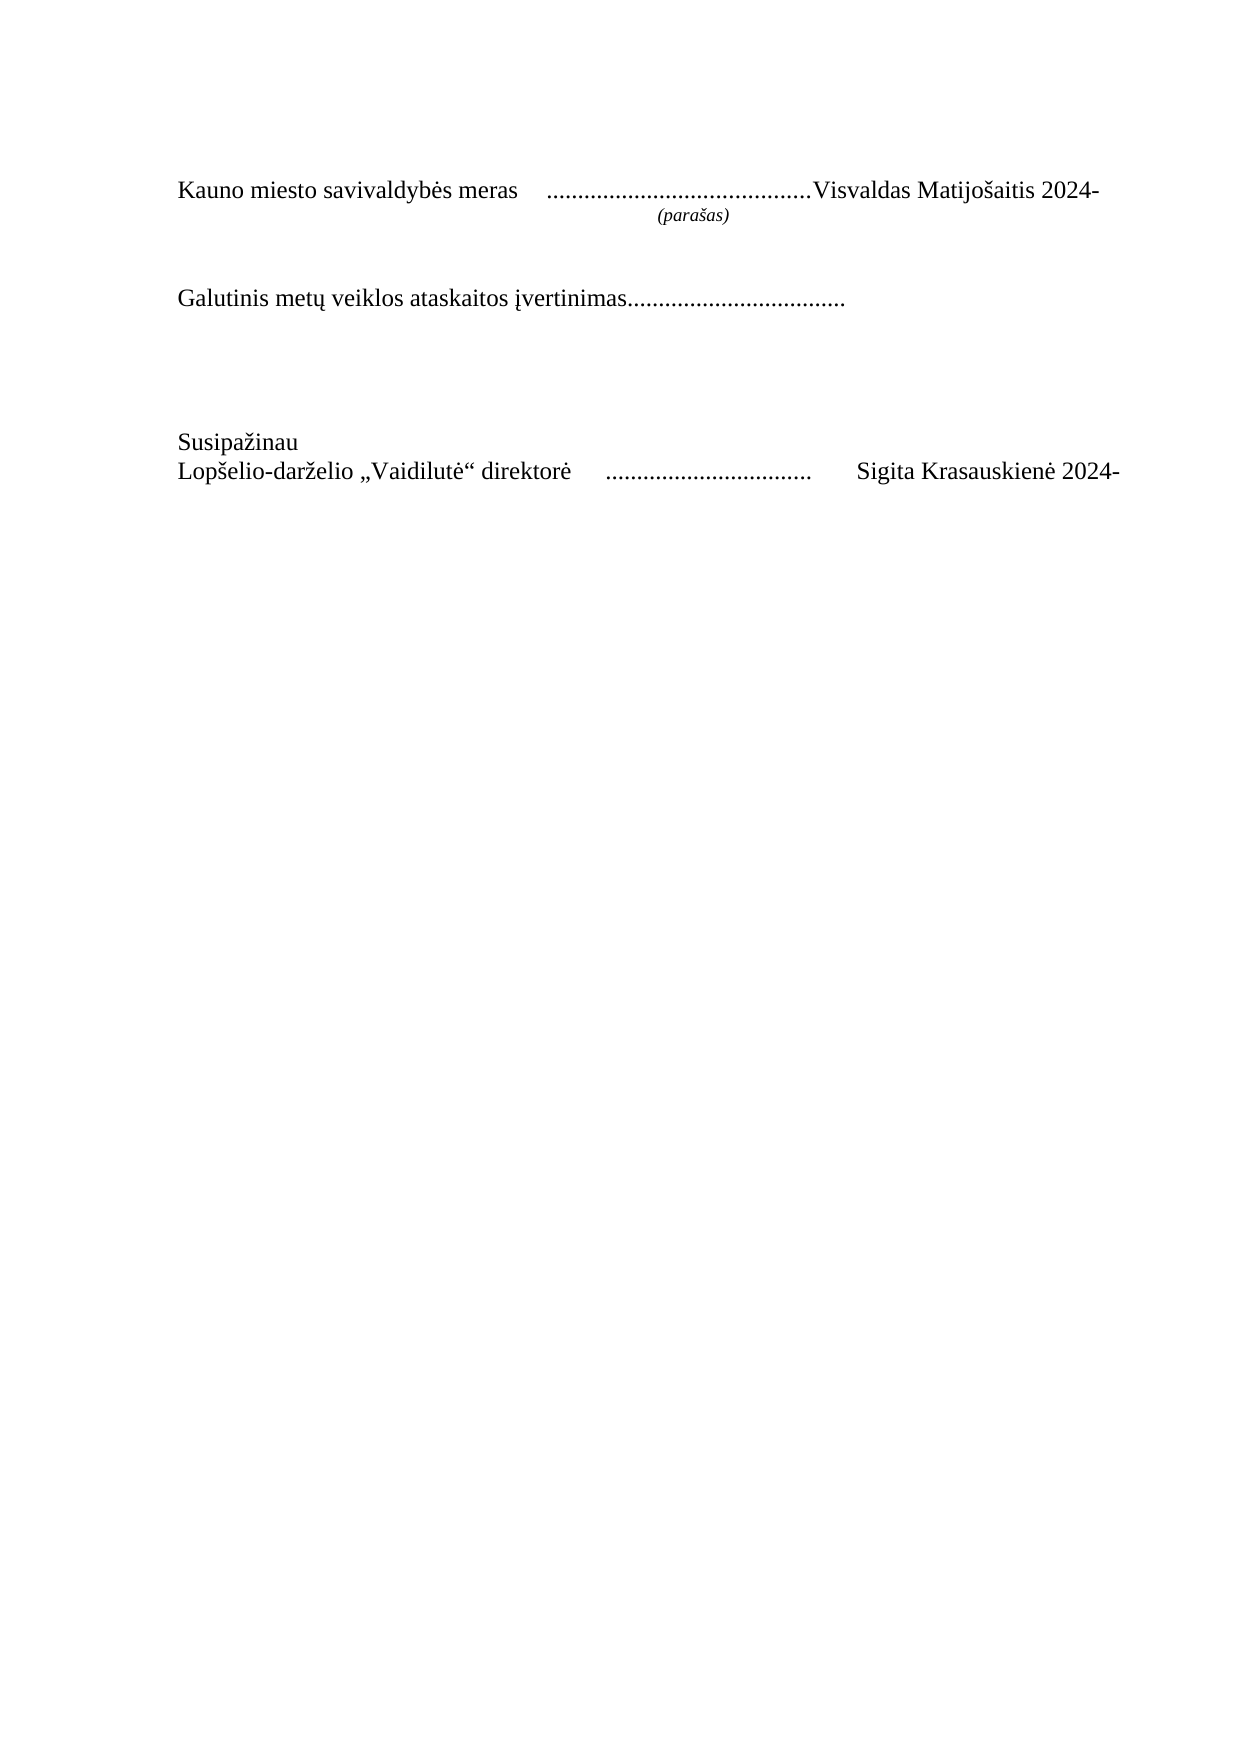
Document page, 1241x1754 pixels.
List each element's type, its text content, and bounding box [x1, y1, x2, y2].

text Kauno miesto savivaldybės meras Visvaldas Matijošaitis 2024- [177, 176, 1181, 204]
text (parašas) [177, 204, 1181, 226]
text Susipažinau [177, 427, 1181, 456]
text Lopšelio-darželio „Vaidilutė“ direktorė Sigita Krasauskienė 2024- [177, 456, 1181, 485]
text Galutinis metų veiklos ataskaitos įvertinimas................................... [177, 283, 1181, 312]
